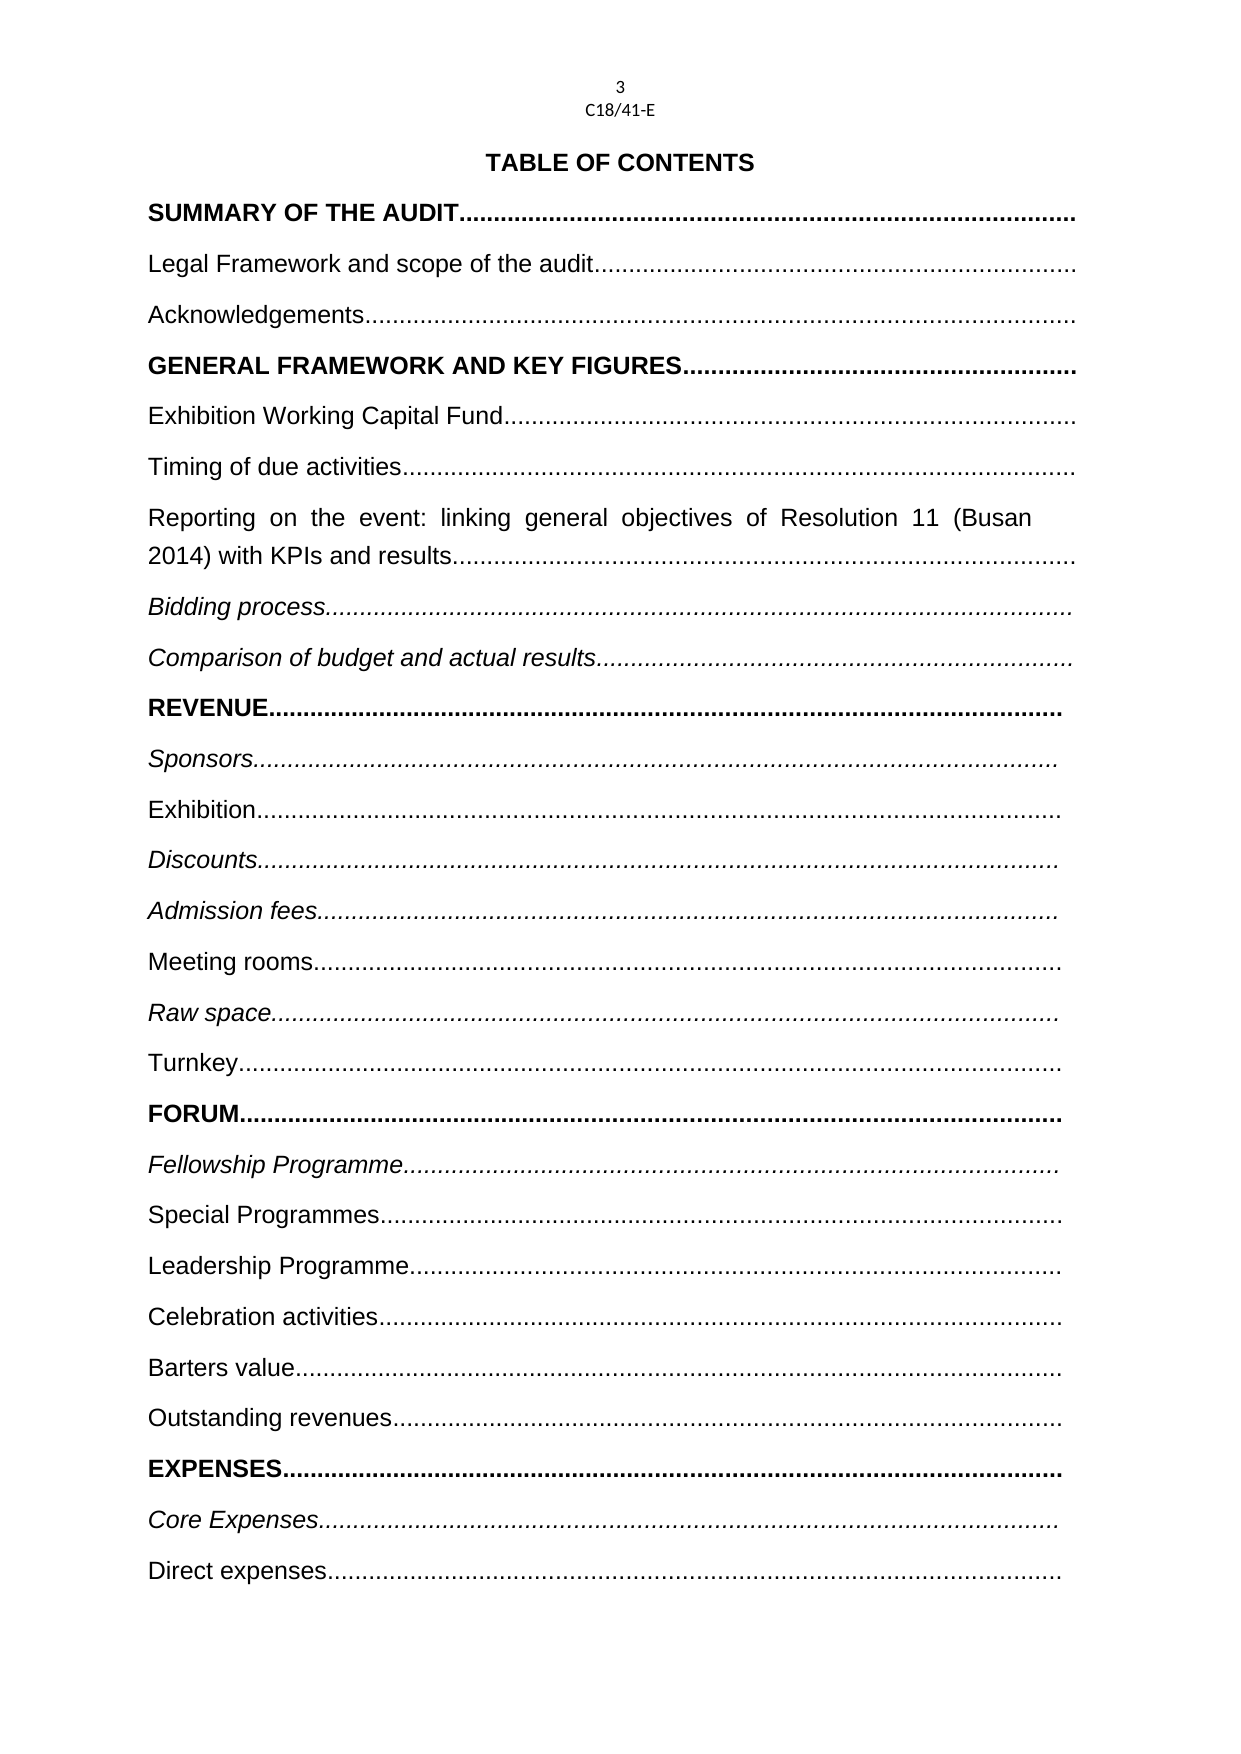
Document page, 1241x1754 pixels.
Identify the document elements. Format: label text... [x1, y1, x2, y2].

text TABLE OF CONTENTS [148, 148, 1092, 176]
